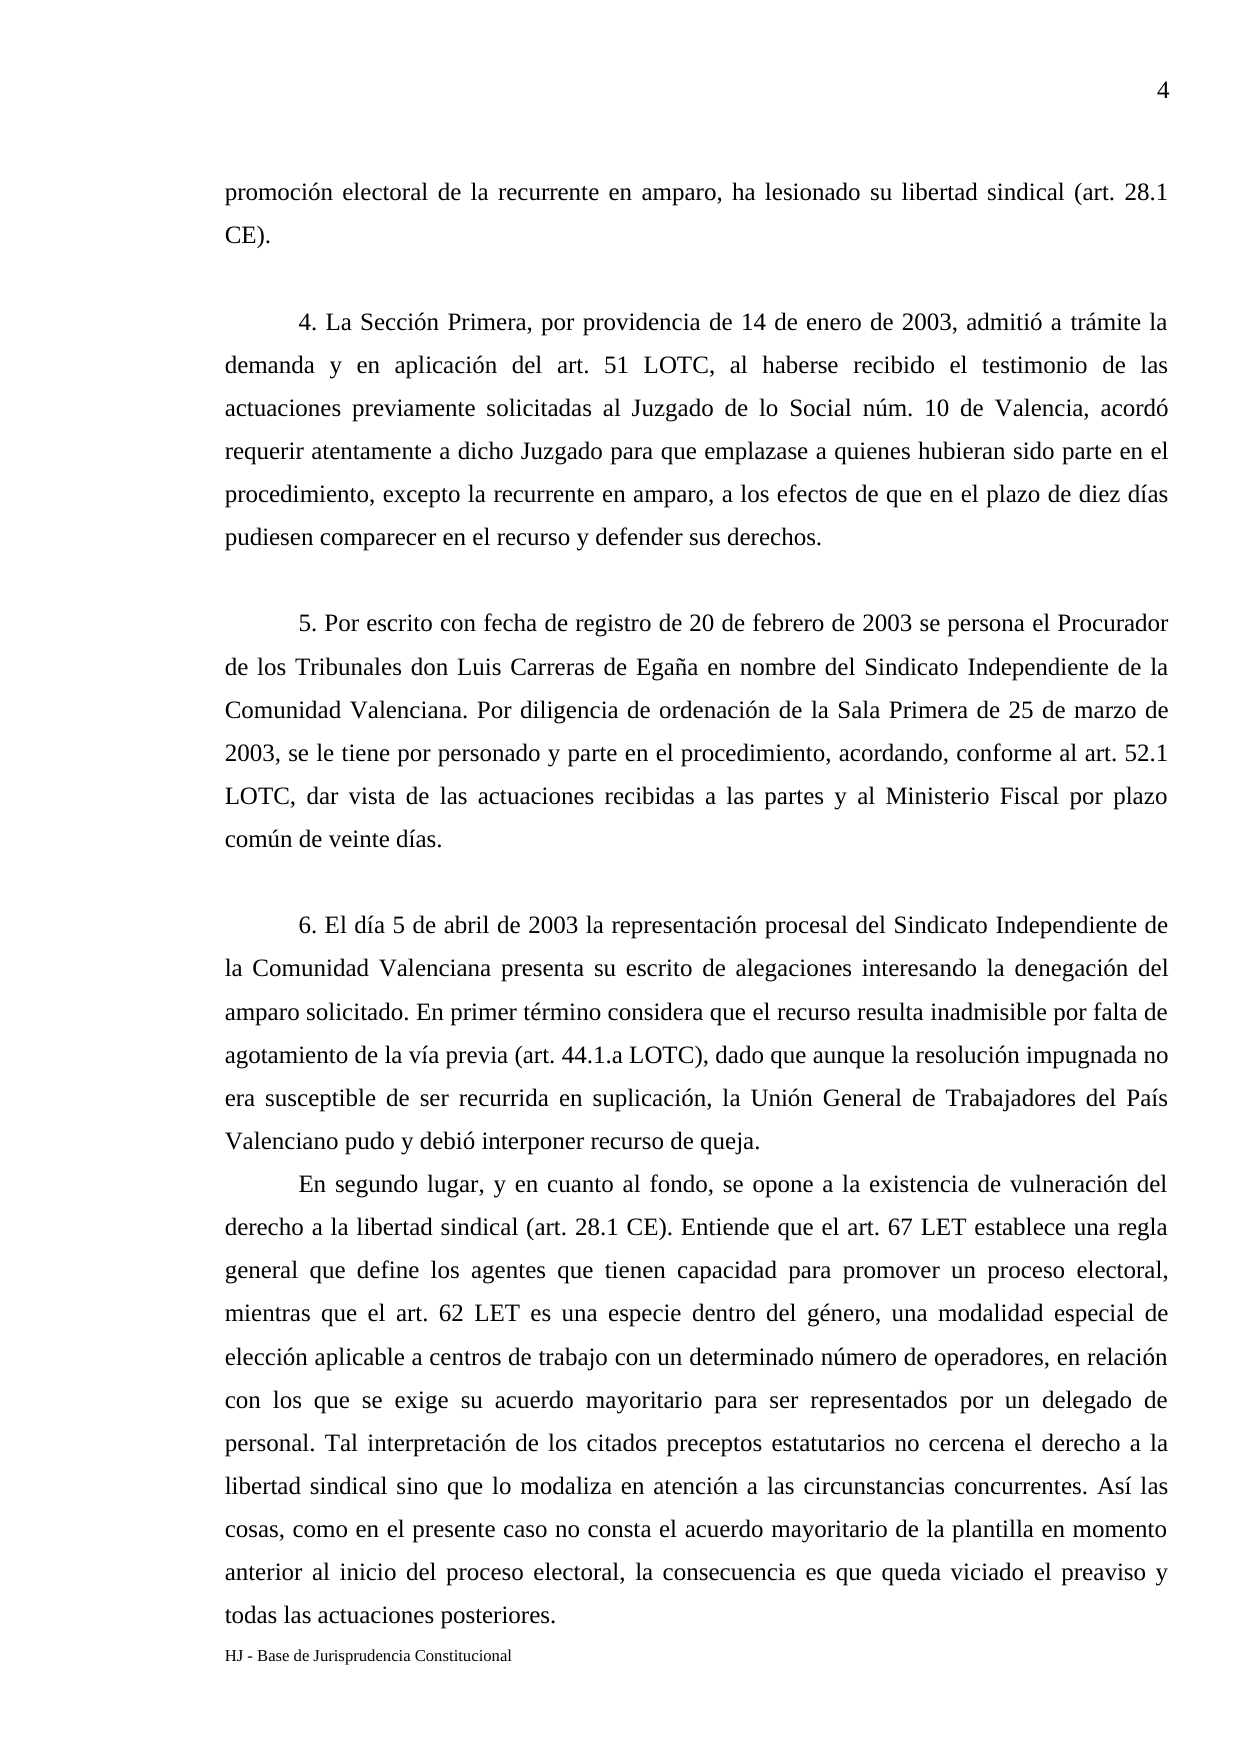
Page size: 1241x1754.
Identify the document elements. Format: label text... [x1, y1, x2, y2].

text 5. Por escrito con fecha de registro de 20 de febrero de 2003 se persona el Procurador de los Tribunales don Luis Carreras de Egaña en nombre del Sindicato Independiente de la Comunidad Valenciana. Por diligencia de ordenación de la Sala Primera de 25 de marzo de 2003, se le tiene por personado y parte en el procedimiento, acordando, conforme al art. 52.1 LOTC, dar vista de las actuaciones recibidas a las partes y al Ministerio Fiscal por plazo común de veinte días. [224, 608, 1169, 853]
text 6. El día 5 de abril de 2003 la representación procesal del Sindicato Independiente de la Comunidad Valenciana presenta su escrito de alegaciones interesando la denegación del amparo solicitado. En primer término considera que el recurso resulta inadmisible por falta de agotamiento de la vía previa (art. 44.1.a LOTC), dado que aunque la resolución impugnada no era susceptible de ser recurrida en suplicación, la Unión General de Trabajadores del País Valenciano pudo y debió interponer recurso de queja. [224, 910, 1169, 1155]
text 4. La Sección Primera, por providencia de 14 de enero de 2003, admitió a trámite la demanda y en aplicación del art. 51 LOTC, al haberse recibido el testimonio de las actuaciones previamente solicitadas al Juzgado de lo Social núm. 10 de Valencia, acordó requerir atentamente a dicho Juzgado para que emplazase a quienes hubieran sido parte en el procedimiento, excepto la recurrente en amparo, a los efectos de que en el plazo de diez días pudiesen comparecer en el recurso y defender sus derechos. [224, 307, 1169, 551]
text En segundo lugar, y en cuanto al fondo, se opone a la existencia de vulneración del derecho a la libertad sindical (art. 28.1 CE). Entiende que el art. 67 LET establece una regla general que define los agentes que tienen capacidad para promover un proceso electoral, mientras que el art. 62 LET es una especie dentro del género, una modalidad especial de elección aplicable a centros de trabajo con un determinado número de operadores, en relación con los que se exige su acuerdo mayoritario para ser representados por un delegado de personal. Tal interpretación de los citados preceptos estatutarios no cercena el derecho a la libertad sindical sino que lo modaliza en atención a las circunstancias concurrentes. Así las cosas, como en el presente caso no consta el acuerdo mayoritario de la plantilla en momento anterior al inicio del proceso electoral, la consecuencia es que queda viciado el preaviso y todas las actuaciones posteriores. [224, 1169, 1169, 1629]
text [224, 177, 1169, 249]
